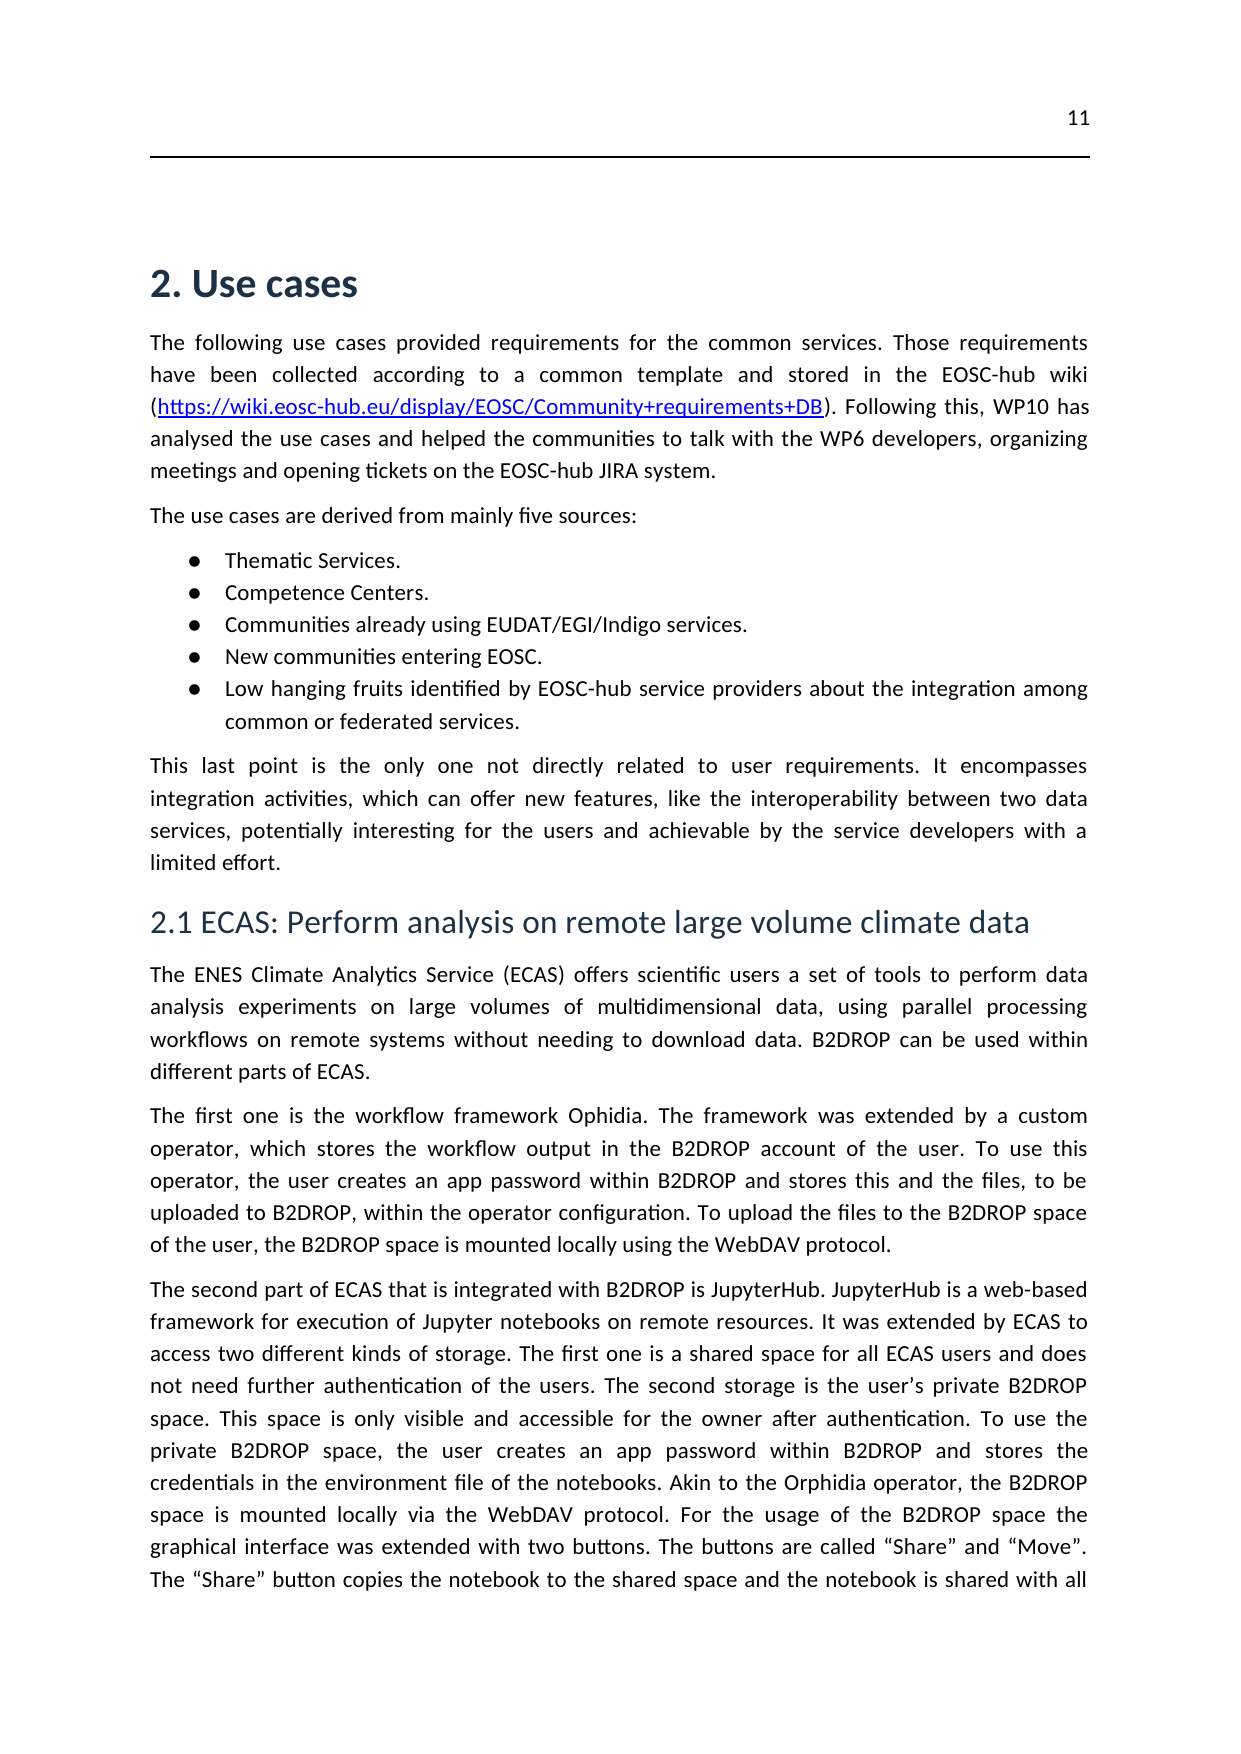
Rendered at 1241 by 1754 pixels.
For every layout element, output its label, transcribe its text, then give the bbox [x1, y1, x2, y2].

text The use cases are derived from mainly five sources: [150, 501, 1090, 529]
subtitle 2.1 ECAS: Perform analysis on remote large volume climate data [150, 901, 1090, 942]
list Communities already using EUDAT/EGI/Indigo services. [187, 610, 1090, 638]
text The ENES Climate Analytics Service (ECAS) offers scientific users a set of tools to perform data analysis experiments on large volumes of multidimensional data, using parallel processing workflows on remote systems without needing to download data. B2DROP can be used within different parts of ECAS. [150, 960, 1090, 1085]
list New communities entering EOSC. [187, 642, 1090, 670]
text This last point is the only one not directly related to user requirements. It encompasses integration activities, which can offer new features, like the interoperability between two data services, potentially interesting for the users and achievable by the service developers with a limited effort. [150, 751, 1090, 876]
text The following use cases provided requirements for the common services. Those requirements have been collected according to a common template and stored in the EOSC-hub wiki (https://wiki.eosc-hub.eu/display/EOSC/Community+requirements+DB). Following this, WP10 has analysed the use cases and helped the communities to talk with the WP6 developers, organizing meetings and opening tickets on the EOSC-hub JIRA system. [150, 328, 1090, 484]
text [150, 1275, 1090, 1593]
list Thematic Services. [187, 546, 1090, 574]
list Low hanging fruits identified by EOSC-hub service providers about the integration among common or federated services. [187, 674, 1090, 735]
list Competence Centers. [187, 578, 1090, 606]
subtitle 2. Use cases [150, 257, 1090, 308]
text The first one is the workflow framework Ophidia. The framework was extended by a custom operator, which stores the workflow output in the B2DROP account of the user. To use this operator, the user creates an app password within B2DROP and stores this and the files, to be uploaded to B2DROP, within the operator configuration. To upload the files to the B2DROP space of the user, the B2DROP space is mounted locally using the WebDAV protocol. [150, 1102, 1090, 1258]
